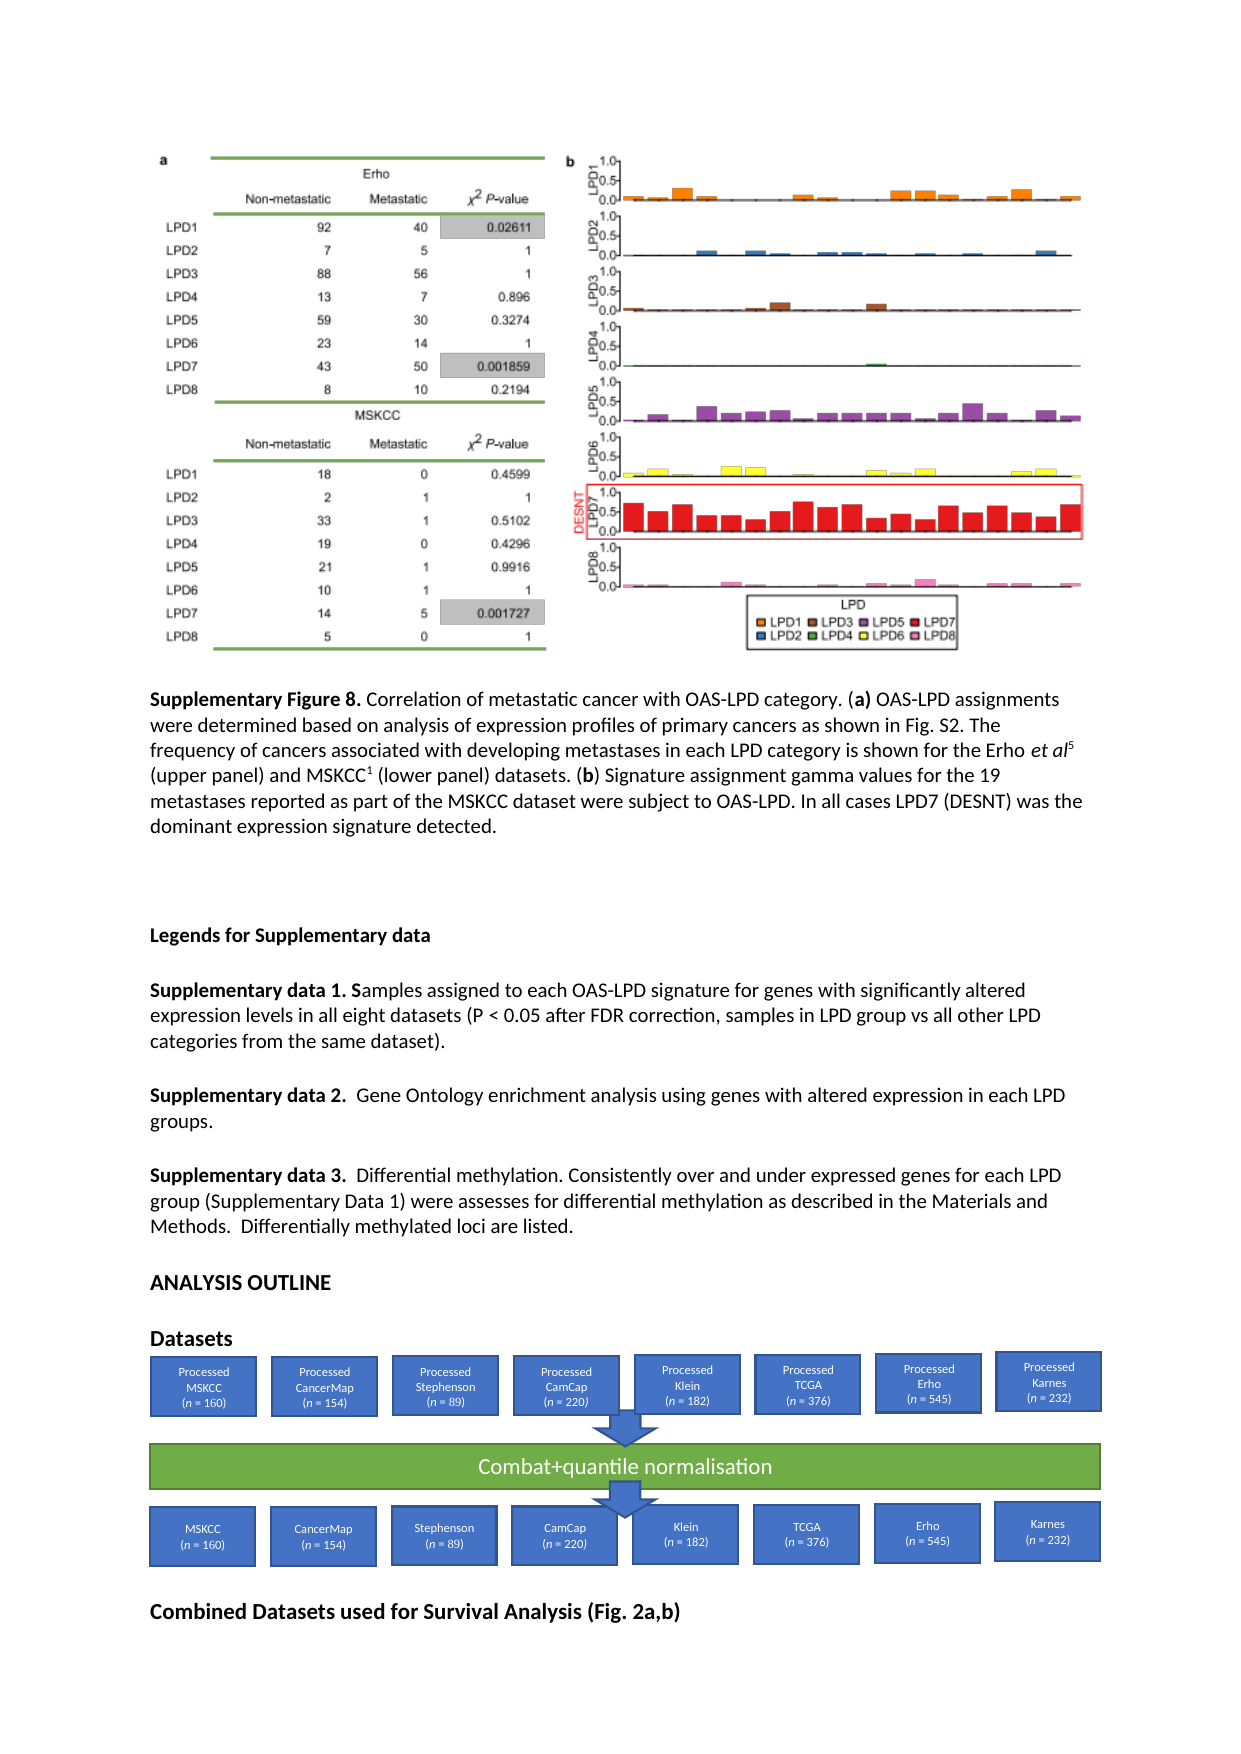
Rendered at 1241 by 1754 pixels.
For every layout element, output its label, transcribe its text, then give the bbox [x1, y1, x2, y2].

text Datasets [150, 1324, 1090, 1352]
text Supplementary data 1. Samples assigned to each OAS-LPD signature for genes with significantly altered expression levels in all eight datasets (P < 0.05 after FDR correction, samples in LPD group vs all other LPD categories from the same dataset). [150, 977, 1090, 1053]
text Combined Datasets used for Survival Analysis (Fig. 2a,b) [150, 1597, 1090, 1625]
text Supplementary data 3. Differential methylation. Consistently over and under expressed genes for each LPD group (Supplementary Data 1) were assesses for differential methylation as described in the Materials and Methods. Differentially methylated loci are listed. [150, 1163, 1090, 1239]
text Legends for Supplementary data [150, 923, 1090, 948]
text ANALYSIS OUTLINE [150, 1268, 1090, 1296]
text Supplementary Figure 8. Correlation of metastatic cancer with OAS-LPD category. (a) OAS-LPD assignments were determined based on analysis of expression profiles of primary cancers as shown in Fig. S2. The frequency of cancers associated with developing metastases in each LPD category is shown for the Erho et al5 (upper panel) and MSKCC1 (lower panel) datasets. (b) Signature assignment gamma values for the 19 metastases reported as part of the MSKCC dataset were subject to OAS-LPD. In all cases LPD7 (DESNT) was the dominant expression signature detected. [150, 686, 1090, 839]
text Supplementary data 2. Gene Ontology enrichment analysis using genes with altered expression in each LPD groups. [150, 1083, 1090, 1133]
